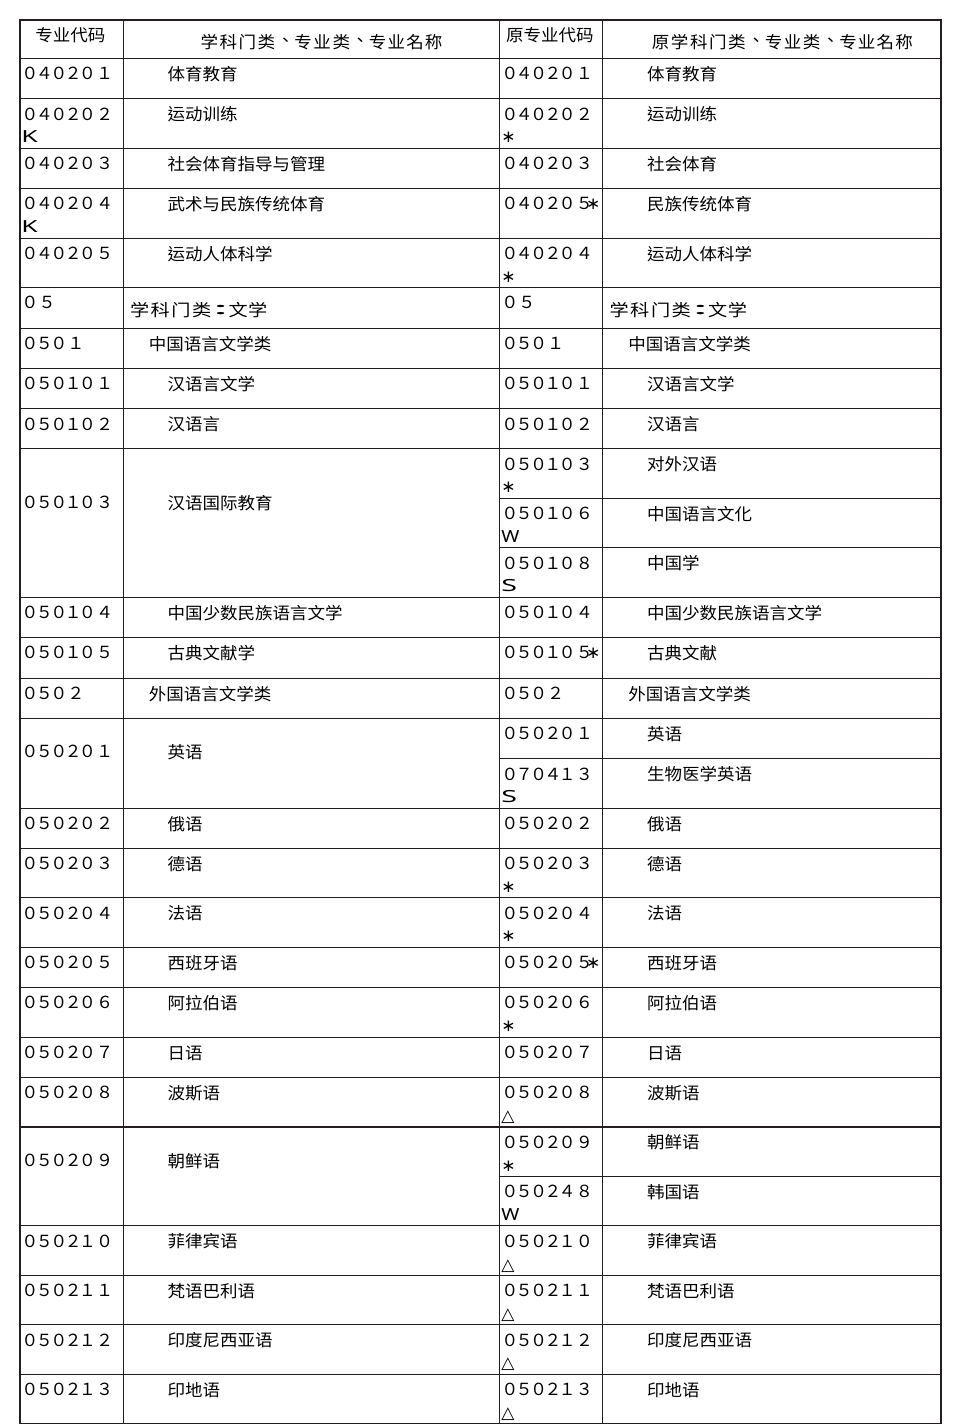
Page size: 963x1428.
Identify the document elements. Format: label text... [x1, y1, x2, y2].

table_cell ０５０２１２ [21, 1325, 123, 1374]
table_cell ０５０２０６∗ [500, 988, 602, 1037]
table_cell 日语 [603, 1038, 940, 1077]
table_cell ０４０２０３ [500, 149, 602, 188]
table_cell 俄语 [124, 809, 499, 848]
table_cell ０５０２０７ [500, 1038, 602, 1077]
table_cell 韩国语 [603, 1177, 940, 1225]
table_cell 法语 [124, 898, 499, 947]
table_cell ０５０２０８ [21, 1078, 123, 1126]
table_cell 学科门类:文学 [124, 288, 499, 327]
table_cell 印地语 [603, 1375, 940, 1423]
table_cell 梵语巴利语 [124, 1276, 499, 1324]
table_cell ０４０２０５ [21, 239, 123, 287]
table_cell 古典文献 [603, 638, 940, 677]
table_cell 武术与民族传统体育 [124, 189, 499, 237]
table_cell ０５０１０５∗ [500, 638, 602, 677]
table_cell ０４０２０２K [21, 99, 123, 148]
table_cell 学科门类:文学 [603, 288, 940, 327]
table_cell 对外汉语 [603, 449, 940, 498]
table_cell 西班牙语 [124, 948, 499, 987]
table_cell 汉语言文学 [124, 369, 499, 408]
table_cell 社会体育 [603, 149, 940, 188]
table_cell 生物医学英语 [603, 759, 940, 807]
table_cell 外国语言文学类 [603, 679, 940, 718]
table_cell 中国语言文学类 [603, 329, 940, 368]
table_cell 朝鲜语 [124, 1128, 499, 1225]
table_cell ０５０２０２ [21, 809, 123, 848]
table_cell 外国语言文学类 [124, 679, 499, 718]
table_cell ０５０２１１ [21, 1276, 123, 1324]
table_cell ０５０１０３ [21, 449, 123, 597]
table_cell ０５０１０１ [500, 369, 602, 408]
table_cell ０５０２０３ [21, 849, 123, 897]
table_cell 德语 [603, 849, 940, 897]
table_cell 运动训练 [124, 99, 499, 148]
table_cell ０５０２０９ [21, 1128, 123, 1225]
table_cell 运动人体科学 [603, 239, 940, 287]
table_cell 菲律宾语 [603, 1226, 940, 1275]
table_cell 阿拉伯语 [124, 988, 499, 1037]
table_cell 阿拉伯语 [603, 988, 940, 1037]
table_cell 中国少数民族语言文学 [124, 598, 499, 637]
table_cell ０５０２１２△ [500, 1325, 602, 1374]
table_cell 英语 [603, 719, 940, 758]
table_cell 印度尼西亚语 [124, 1325, 499, 1374]
table_cell 印度尼西亚语 [603, 1325, 940, 1374]
table_cell 汉语言文学 [603, 369, 940, 408]
table_cell 汉语言 [124, 409, 499, 448]
table_cell ０５０１０４ [500, 598, 602, 637]
table_cell ０５０２０６ [21, 988, 123, 1037]
table_cell 中国语言文化 [603, 499, 940, 547]
table_cell ０５０１０３∗ [500, 449, 602, 498]
table_cell ０５０２０４∗ [500, 898, 602, 947]
table_cell ０５０２０１ [21, 719, 123, 807]
table_cell 法语 [603, 898, 940, 947]
table_header 学科门类、专业类、专业名称 [124, 21, 499, 58]
table_cell ０５０１０６W [500, 499, 602, 547]
table_cell 菲律宾语 [124, 1226, 499, 1275]
table_cell ０５０２１３ [21, 1375, 123, 1423]
table_cell ０５０２１０ [21, 1226, 123, 1275]
table_cell 波斯语 [124, 1078, 499, 1126]
table_cell ０４０２０１ [500, 59, 602, 98]
table_cell 社会体育指导与管理 [124, 149, 499, 188]
table_cell 印地语 [124, 1375, 499, 1423]
table_cell 德语 [124, 849, 499, 897]
table_cell 波斯语 [603, 1078, 940, 1126]
table_cell 体育教育 [124, 59, 499, 98]
table_header 专业代码 [21, 21, 123, 58]
table_cell 中国语言文学类 [124, 329, 499, 368]
table_cell ０５０２０７ [21, 1038, 123, 1077]
table_cell 汉语国际教育 [124, 449, 499, 597]
table_cell ０４０２０４∗ [500, 239, 602, 287]
table_cell ０４０２０４K [21, 189, 123, 237]
table_cell ０４０２０２∗ [500, 99, 602, 148]
table_cell ０５ [21, 288, 123, 327]
table_cell ０５０２０９∗ [500, 1128, 602, 1176]
table_cell 西班牙语 [603, 948, 940, 987]
table_cell ０５０２０３∗ [500, 849, 602, 897]
table_cell ０５０２０８△ [500, 1078, 602, 1126]
table_cell ０５０２１３△ [500, 1375, 602, 1423]
table_cell 英语 [124, 719, 499, 807]
table_cell ０５０２０４ [21, 898, 123, 947]
table_cell ０５０１ [21, 329, 123, 368]
table_cell 中国学 [603, 548, 940, 597]
table_header 原专业代码 [500, 21, 602, 58]
table_cell 中国少数民族语言文学 [603, 598, 940, 637]
table_cell ０４０２０３ [21, 149, 123, 188]
table_cell ０５０２４８W [500, 1177, 602, 1225]
table_cell ０５０２０２ [500, 809, 602, 848]
table_cell ０７０４１３S [500, 759, 602, 807]
table_cell ０５０１０５ [21, 638, 123, 677]
table_cell ０５０２ [500, 679, 602, 718]
table_cell ０５０１０２ [21, 409, 123, 448]
table_header 原学科门类、专业类、专业名称 [603, 21, 940, 58]
table_cell 日语 [124, 1038, 499, 1077]
table_cell 体育教育 [603, 59, 940, 98]
table_cell 古典文献学 [124, 638, 499, 677]
table_cell ０４０２０５∗ [500, 189, 602, 237]
table_cell ０５０１０４ [21, 598, 123, 637]
table_cell ０５０２１０△ [500, 1226, 602, 1275]
table_cell ０５０１ [500, 329, 602, 368]
table_cell ０５０１０１ [21, 369, 123, 408]
table_cell ０５ [500, 288, 602, 327]
table_cell 运动人体科学 [124, 239, 499, 287]
table_cell ０５０１０８S [500, 548, 602, 597]
table_cell 运动训练 [603, 99, 940, 148]
table_cell ０５０２０５ [21, 948, 123, 987]
table_cell ０４０２０１ [21, 59, 123, 98]
table_cell ０５０２０５∗ [500, 948, 602, 987]
table_cell 俄语 [603, 809, 940, 848]
table_cell 汉语言 [603, 409, 940, 448]
table_cell ０５０２ [21, 679, 123, 718]
table_cell ０５０２１１△ [500, 1276, 602, 1324]
table_cell 梵语巴利语 [603, 1276, 940, 1324]
table_cell ０５０１０２ [500, 409, 602, 448]
table_cell 朝鲜语 [603, 1128, 940, 1176]
table_cell ０５０２０１ [500, 719, 602, 758]
table_cell 民族传统体育 [603, 189, 940, 237]
